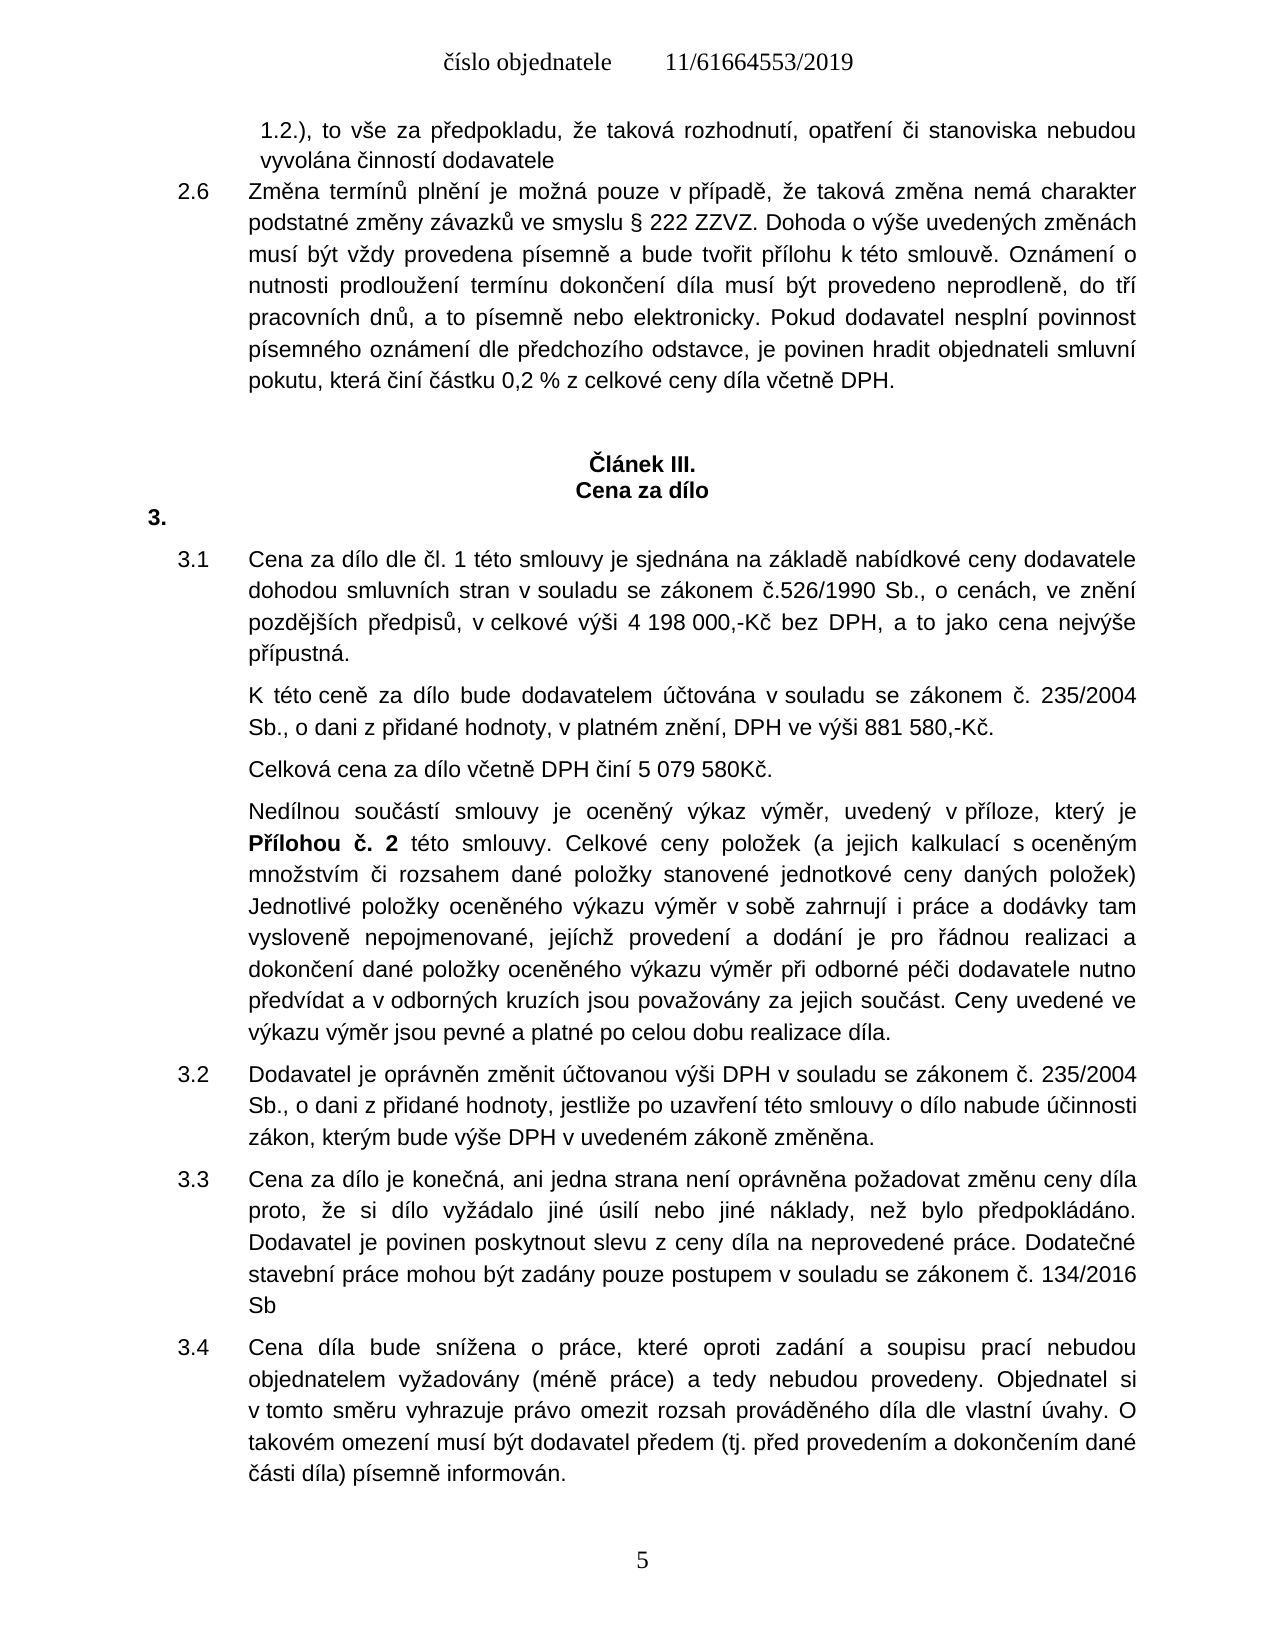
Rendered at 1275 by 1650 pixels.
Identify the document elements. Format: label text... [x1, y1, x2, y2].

list Změna termínů plnění je možná pouze v případě, že taková změna nemá charakter podstatné změny závazků ve smyslu § 222 ZZVZ. Dohoda o výše uvedených změnách musí být vždy provedena písemně a bude tvořit přílohu k této smlouvě. Oznámení o nutnosti prodloužení termínu dokončení díla musí být provedeno neprodleně, do tří pracovních dnů, a to písemně nebo elektronicky. Pokud dodavatel nesplní povinnost písemného oznámení dle předchozího odstavce, je povinen hradit objednateli smluvní pokutu, která činí částku 0,2 % z celkové ceny díla včetně DPH. [177, 178, 1137, 393]
list K této ceně za dílo bude dodavatelem účtována v souladu se zákonem č. 235/2004 Sb., o dani z přidané hodnoty, v platném znění, DPH ve výši 881 580,-Kč. [248, 682, 1137, 740]
list Cena díla bude snížena o práce, které oproti zadání a soupisu prací nebudou objednatelem vyžadovány (méně práce) a tedy nebudou provedeny. Objednatel si v tomto směru vyhrazuje právo omezit rozsah prováděného díla dle vlastní úvahy. O takovém omezení musí být dodavatel předem (tj. před provedením a dokončením dané části díla) písemně informován. [177, 1334, 1137, 1487]
list Cena za dílo je konečná, ani jedna strana není oprávněna požadovat změnu ceny díla proto, že si dílo vyžádalo jiné úsilí nebo jiné náklady, než bylo předpokládáno. Dodavatel je povinen poskytnout slevu z ceny díla na neprovedené práce. Dodatečné stavební práce mohou být zadány pouze postupem v souladu se zákonem č. 134/2016 Sb [177, 1166, 1137, 1318]
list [223, 117, 1137, 174]
list Dodavatel je oprávněn změnit účtovanou výši DPH v souladu se zákonem č. 235/2004 Sb., o dani z přidané hodnoty, jestliže po uzavření této smlouvy o dílo nabude účinnosti zákon, kterým bude výše DPH v uvedeném zákoně změněna. [177, 1061, 1137, 1150]
text Článek III. [148, 451, 1137, 477]
list Cena za dílo dle čl. 1 této smlouvy je sjednána na základě nabídkové ceny dodavatele dohodou smluvních stran v souladu se zákonem č.526/1990 Sb., o cenách, ve znění pozdějších předpisů, v celkové výši 4 198 000,-Kč bez DPH, a to jako cena nejvýše přípustná. [177, 546, 1137, 667]
list Celková cena za dílo včetně DPH činí 5 079 580Kč. [248, 756, 1137, 782]
text Cena za dílo [148, 477, 1137, 504]
list Nedílnou součástí smlouvy je oceněný výkaz výměr, uvedený v příloze, který je Přílohou č. 2 této smlouvy. Celkové ceny položek (a jejich kalkulací s oceněným množstvím či rozsahem dané položky stanovené jednotkové ceny daných položek) Jednotlivé položky oceněného výkazu výměr v sobě zahrnují i práce a dodávky tam vysloveně nepojmenované, jejíchž provedení a dodání je pro řádnou realizaci a dokončení dané položky oceněného výkazu výměr při odborné péči dodavatele nutno předvídat a v odborných kruzích jsou považovány za jejich součást. Ceny uvedené ve výkazu výměr jsou pevné a platné po celou dobu realizace díla. [248, 798, 1137, 1045]
